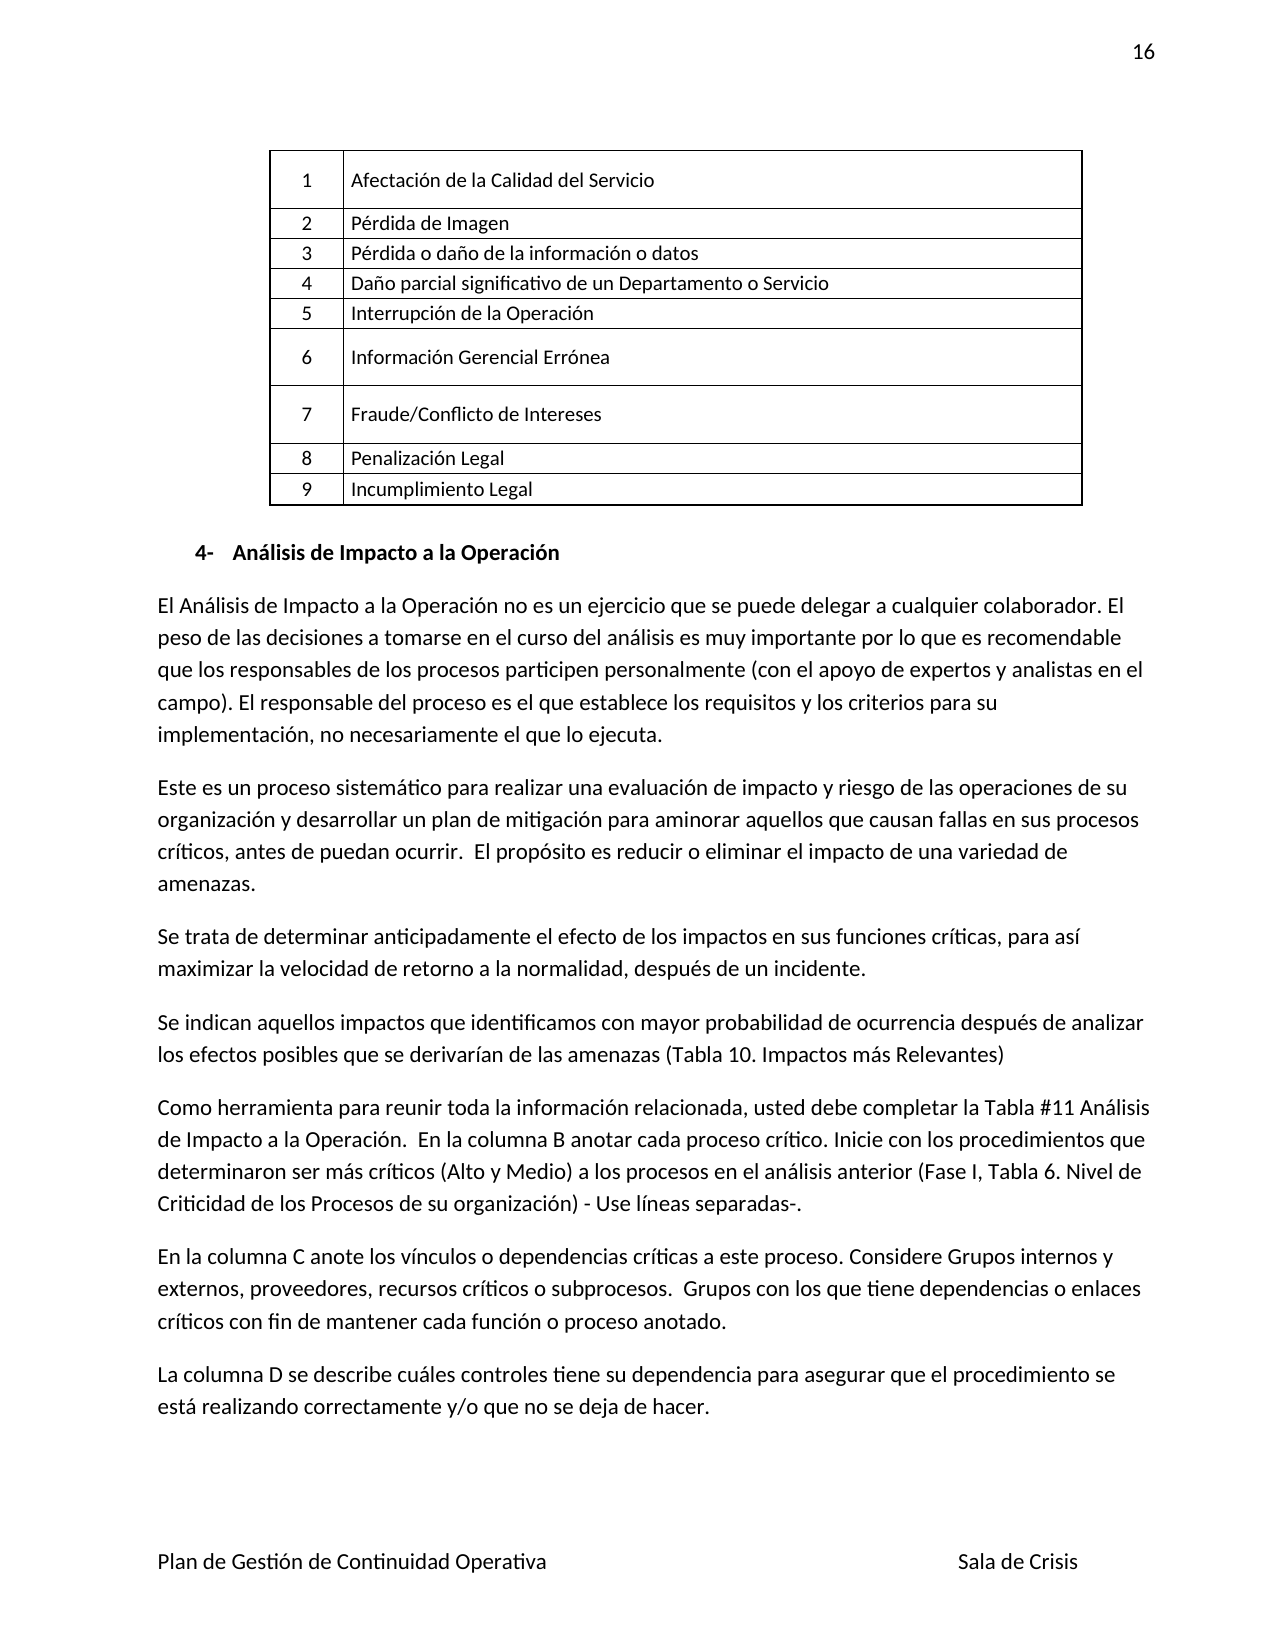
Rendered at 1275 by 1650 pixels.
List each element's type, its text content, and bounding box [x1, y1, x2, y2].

table_cell 2 [271, 209, 343, 237]
text Como herramienta para reunir toda la información relacionada, usted debe completar la Tabla #11 Análisis de Impacto a la Operación. En la columna B anotar cada proceso crítico. Inicie con los procedimientos que determinaron ser más críticos (Alto y Medio) a los procesos en el análisis anterior (Fase I, Tabla 6. Nivel de Criticidad de los Procesos de su organización) - Use líneas separadas-. [157, 1093, 1155, 1217]
text En la columna C anote los vínculos o dependencias críticas a este proceso. Considere Grupos internos y externos, proveedores, recursos críticos o subprocesos. Grupos con los que tiene dependencias o enlaces críticos con fin de mantener cada función o proceso anotado. [157, 1242, 1155, 1335]
table_cell 3 [271, 239, 343, 267]
text Este es un proceso sistemático para realizar una evaluación de impacto y riesgo de las operaciones de su organización y desarrollar un plan de mitigación para aminorar aquellos que causan fallas en sus procesos críticos, antes de puedan ocurrir. El propósito es reducir o eliminar el impacto de una variedad de amenazas. [157, 773, 1155, 897]
list Análisis de Impacto a la Operación [195, 538, 1155, 566]
table_cell Daño parcial significativo de un Departamento o Servicio [344, 269, 1081, 297]
table_cell Afectación de la Calidad del Servicio [344, 151, 1081, 207]
table_cell 5 [271, 299, 343, 327]
table_cell Pérdida o daño de la información o datos [344, 239, 1081, 267]
table_cell 8 [271, 444, 343, 472]
table_cell Pérdida de Imagen [344, 209, 1081, 237]
text El Análisis de Impacto a la Operación no es un ejercicio que se puede delegar a cualquier colaborador. El peso de las decisiones a tomarse en el curso del análisis es muy importante por lo que es recomendable que los responsables de los procesos participen personalmente (con el apoyo de expertos y analistas en el campo). El responsable del proceso es el que establece los requisitos y los criterios para su implementación, no necesariamente el que lo ejecuta. [157, 591, 1155, 748]
text La columna D se describe cuáles controles tiene su dependencia para asegurar que el procedimiento se está realizando correctamente y/o que no se deja de hacer. [157, 1360, 1155, 1420]
table_cell Penalización Legal [344, 444, 1081, 472]
table_cell Fraude/Conflicto de Intereses [344, 386, 1081, 442]
table_cell 4 [271, 269, 343, 297]
text Se indican aquellos impactos que identificamos con mayor probabilidad de ocurrencia después de analizar los efectos posibles que se derivarían de las amenazas (Tabla 10. Impactos más Relevantes) [157, 1008, 1155, 1068]
table_cell Interrupción de la Operación [344, 299, 1081, 327]
table_cell 9 [271, 474, 343, 504]
table_cell 6 [271, 329, 343, 385]
table_cell Información Gerencial Errónea [344, 329, 1081, 385]
table_cell Incumplimiento Legal [344, 474, 1081, 504]
table_cell 1 [271, 151, 343, 207]
text Se trata de determinar anticipadamente el efecto de los impactos en sus funciones críticas, para así maximizar la velocidad de retorno a la normalidad, después de un incidente. [157, 922, 1155, 983]
table_cell 7 [271, 386, 343, 442]
